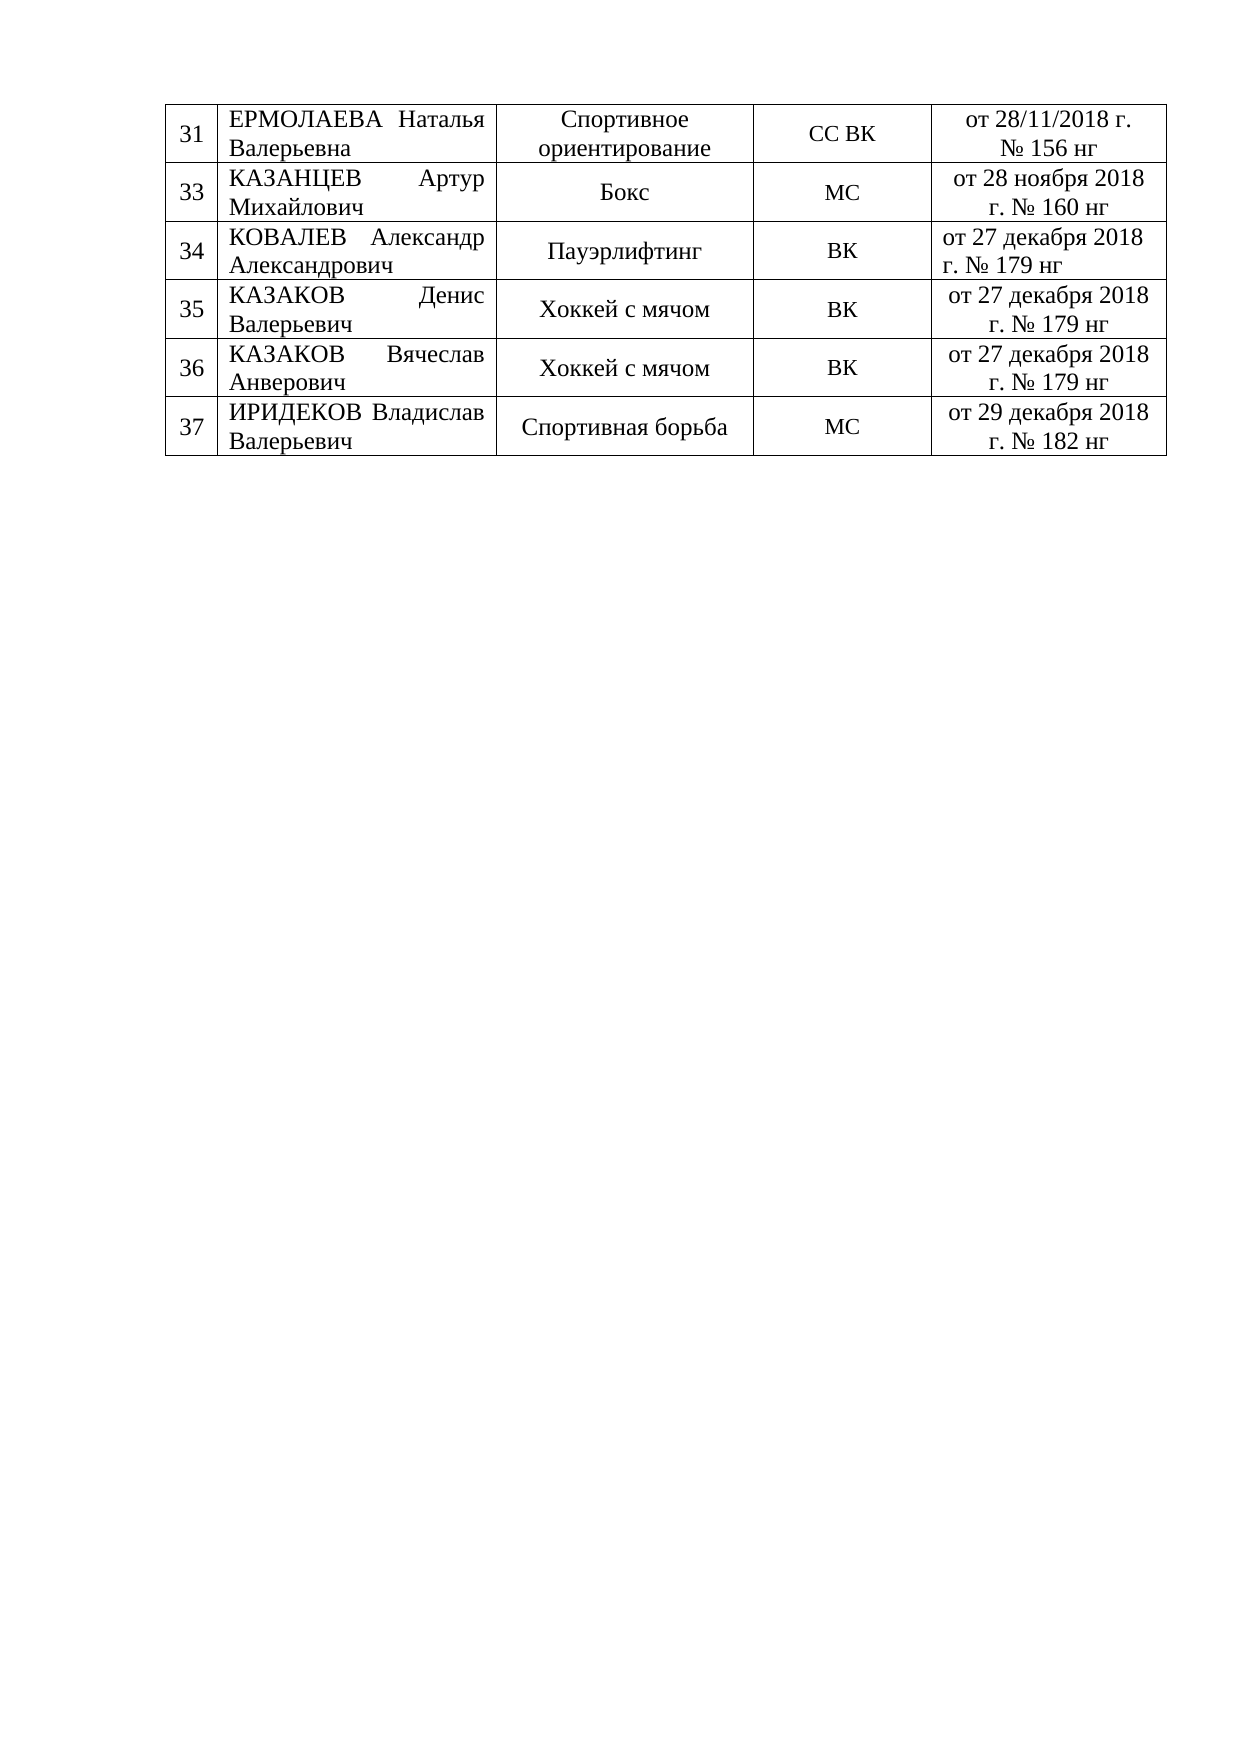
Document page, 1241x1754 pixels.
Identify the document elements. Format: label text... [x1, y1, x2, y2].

table_cell МС [754, 397, 931, 455]
table_cell 35 [166, 280, 217, 338]
table_cell Хоккей с мячом [497, 339, 753, 396]
table_cell ВК [754, 280, 931, 338]
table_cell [689, 105, 753, 162]
table_cell ЕРМОЛАЕВА Наталья Валерьевна [351, 105, 496, 162]
table_cell КАЗАКОВ Денис Валерьевич [353, 280, 496, 338]
table_cell от 29 декабря 2018 г. № 182 нг [1109, 397, 1166, 455]
table_cell МС [754, 163, 931, 221]
table_cell КАЗАКОВ Вячеслав Анверович [218, 339, 496, 396]
table_cell 34 [166, 222, 217, 279]
table_cell от 27 декабря 2018 г. № 179 нг [1109, 280, 1166, 338]
table_cell КАЗАНЦЕВ Артур Михайлович [364, 163, 496, 221]
table_cell от 27 декабря 2018 г. № 179 нг [932, 339, 1166, 396]
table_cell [497, 105, 561, 162]
table_cell ВК [754, 339, 931, 396]
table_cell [1097, 105, 1166, 162]
table_cell от 29 декабря 2018 г. № 182 нг [932, 397, 989, 455]
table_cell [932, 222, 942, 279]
table_cell 37 [166, 397, 217, 455]
table_cell Бокс [497, 163, 753, 221]
table_cell 36 [166, 339, 217, 396]
table_cell ВК [754, 222, 931, 279]
table_cell Пауэрлифтинг [497, 222, 753, 279]
table_cell 31 [166, 105, 217, 162]
table_cell от 27 декабря 2018 г. № 179 нг [932, 280, 989, 338]
table_cell КОВАЛЕВ Александр Александрович [393, 222, 496, 279]
table_cell Хоккей с мячом [497, 280, 753, 338]
table_cell Спортивная борьба [497, 397, 753, 455]
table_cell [932, 105, 1000, 162]
table_cell ИРИДЕКОВ Владислав Валерьевич [353, 397, 496, 455]
table_cell 33 [166, 163, 217, 221]
table_cell от 28 ноября 2018 г. № 160 нг [932, 163, 989, 221]
table_cell от 27 декабря 2018 г. № 179 нг [1063, 222, 1166, 279]
table_cell от 28 ноября 2018 г. № 160 нг [1109, 163, 1166, 221]
table_cell СС ВК [754, 105, 931, 162]
